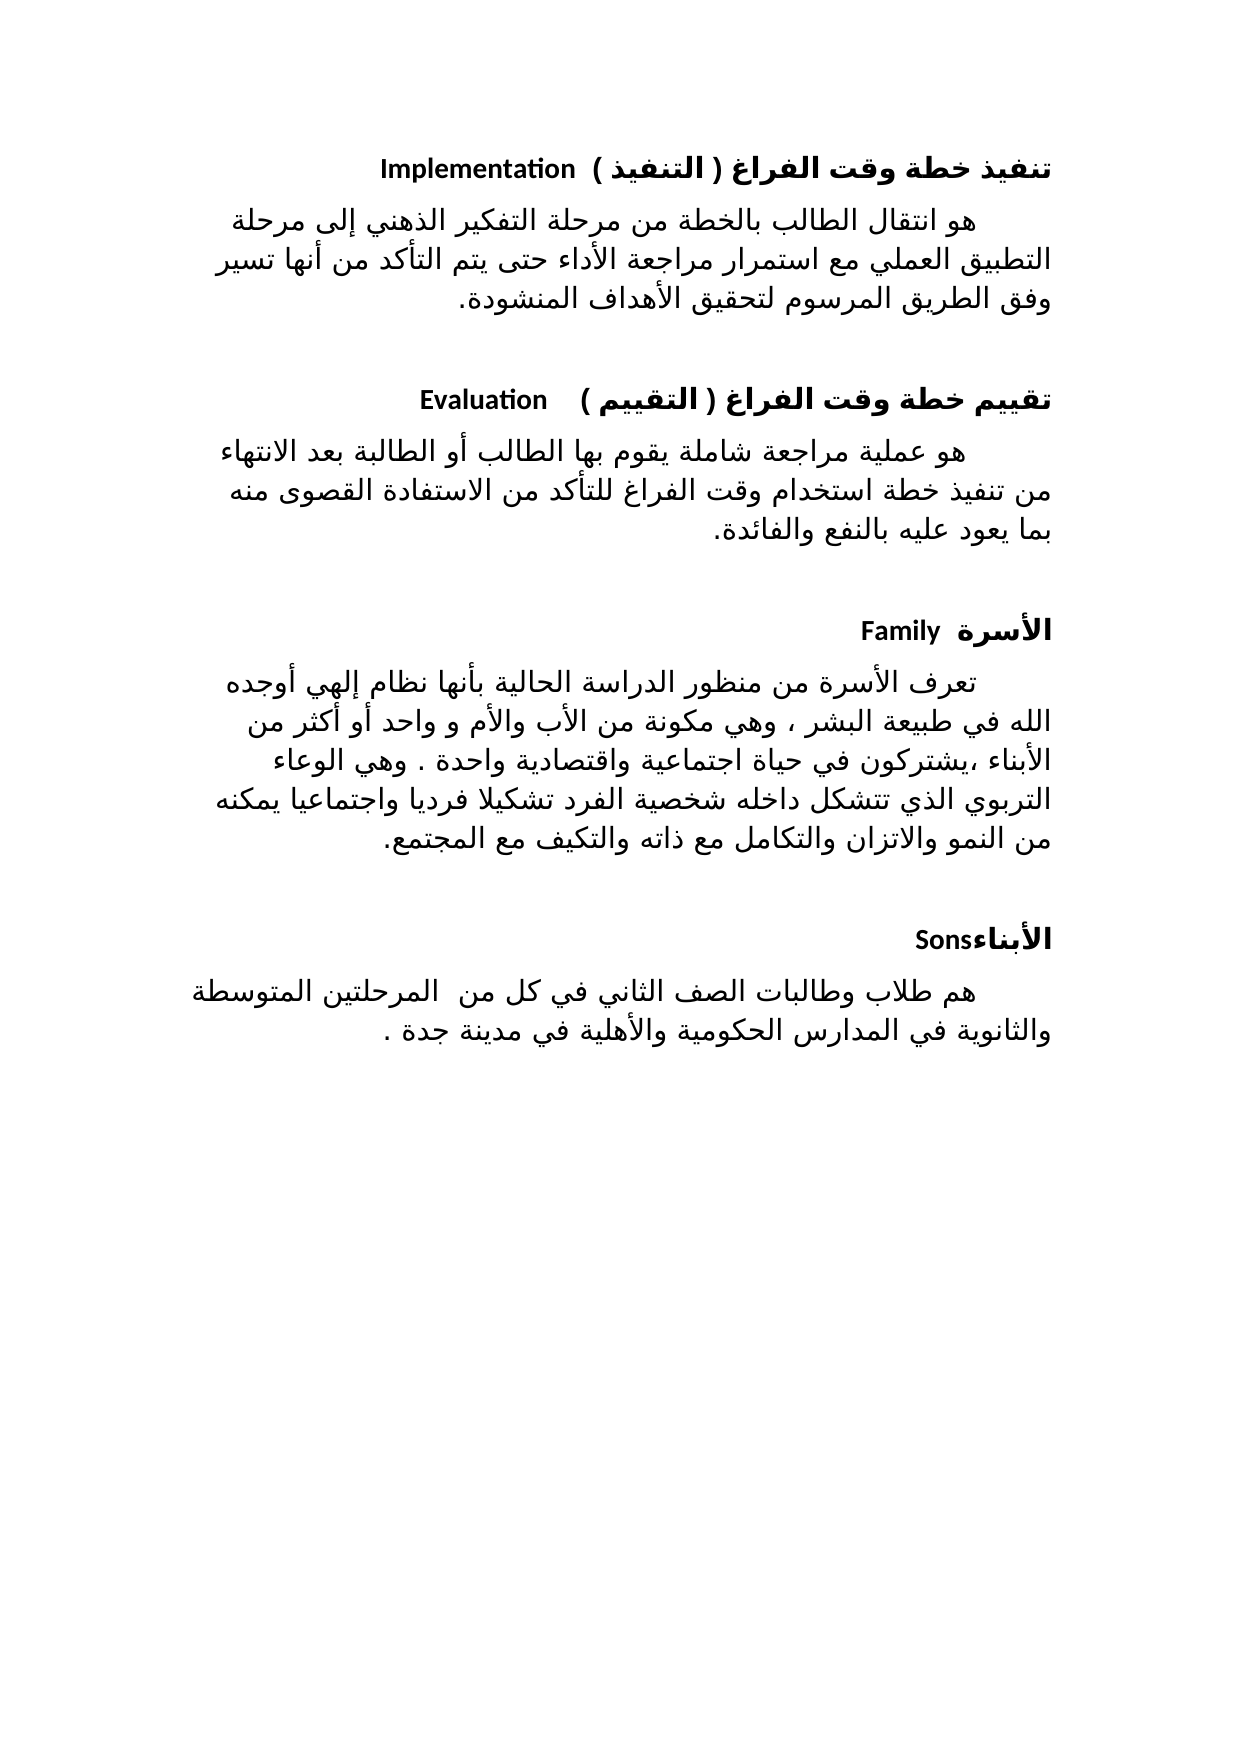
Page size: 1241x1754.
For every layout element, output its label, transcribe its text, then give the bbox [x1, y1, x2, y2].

text هو عملية مراجعة شاملة يقوم بها الطالب أو الطالبة بعد الانتهاء من تنفيذ خطة استخدام وقت الفراغ للتأكد من الاستفادة القصوى منه بما يعود عليه بالنفع والفائدة. [187, 434, 1053, 546]
text الأبناءSons [187, 921, 1053, 956]
text هو انتقال الطالب بالخطة من مرحلة التفكير الذهني إلى مرحلة التطبيق العملي مع استمرار مراجعة الأداء حتى يتم التأكد من أنها تسير وفق الطريق المرسوم لتحقيق الأهداف المنشودة. [187, 203, 1053, 315]
text الأسرة Family [187, 612, 1053, 647]
text هم طلاب وطالبات الصف الثاني في كل من المرحلتين المتوسطة والثانوية في المدارس الحكومية والأهلية في مدينة جدة . [187, 974, 1053, 1047]
text تنفيذ خطة وقت الفراغ ( التنفيذ ) Implementation [187, 150, 1053, 186]
text تعرف الأسرة من منظور الدراسة الحالية بأنها نظام إلهي أوجده الله في طبيعة البشر ، وهي مكونة من الأب والأم و واحد أو أكثر من الأبناء ،يشتركون في حياة اجتماعية واقتصادية واحدة . وهي الوعاء التربوي الذي تتشكل داخله شخصية الفرد تشكيلا فرديا واجتماعيا يمكنه من النمو والاتزان والتكامل مع ذاته والتكيف مع المجتمع. [187, 665, 1053, 855]
text تقييم خطة وقت الفراغ ( التقييم ) Evaluation [187, 381, 1053, 417]
